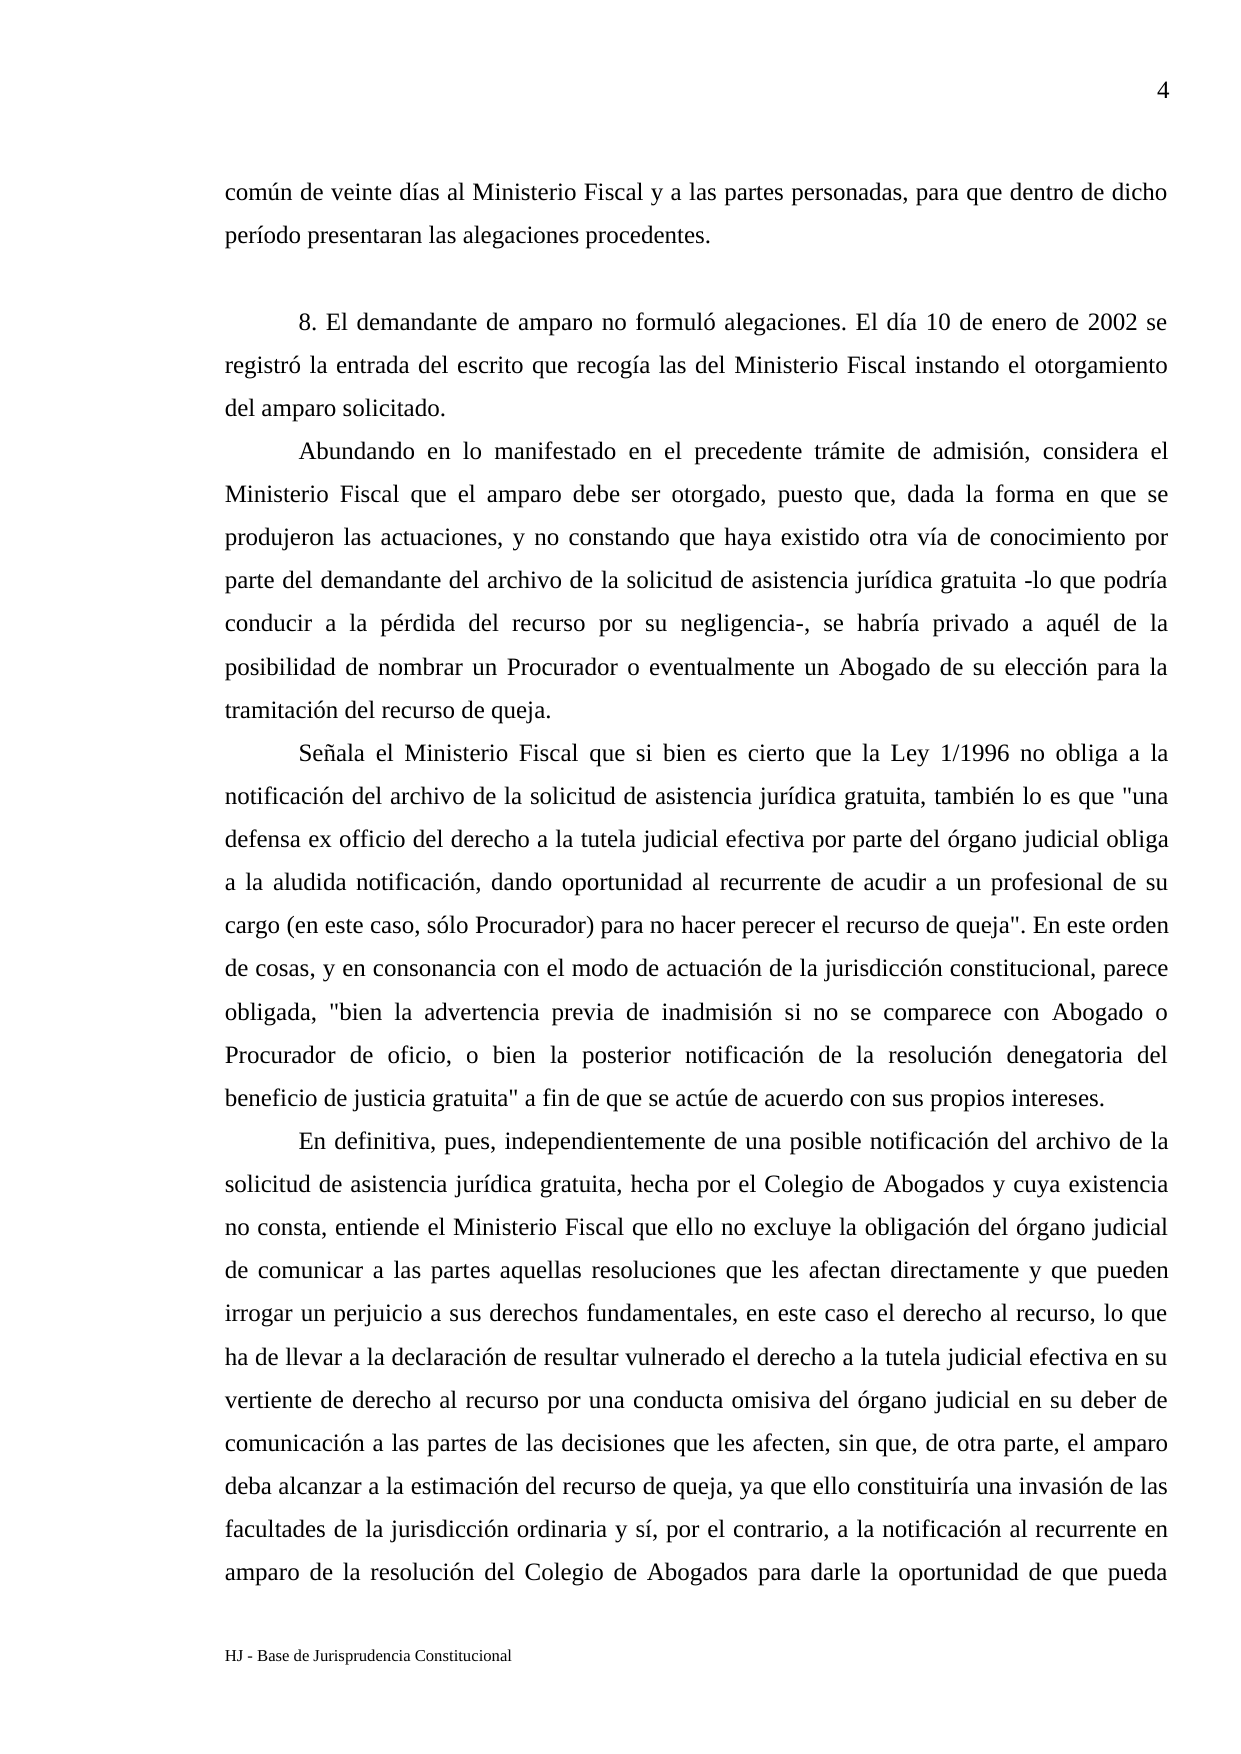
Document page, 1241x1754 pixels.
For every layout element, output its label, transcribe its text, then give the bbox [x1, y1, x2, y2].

text Abundando en lo manifestado en el precedente trámite de admisión, considera el Ministerio Fiscal que el amparo debe ser otorgado, puesto que, dada la forma en que se produjeron las actuaciones, y no constando que haya existido otra vía de conocimiento por parte del demandante del archivo de la solicitud de asistencia jurídica gratuita -lo que podría conducir a la pérdida del recurso por su negligencia-, se habría privado a aquél de la posibilidad de nombrar un Procurador o eventualmente un Abogado de su elección para la tramitación del recurso de queja. [224, 436, 1169, 723]
text 8. El demandante de amparo no formuló alegaciones. El día 10 de enero de 2002 se registró la entrada del escrito que recogía las del Ministerio Fiscal instando el otorgamiento del amparo solicitado. [224, 307, 1169, 422]
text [224, 177, 1169, 249]
text Señala el Ministerio Fiscal que si bien es cierto que la Ley 1/1996 no obliga a la notificación del archivo de la solicitud de asistencia jurídica gratuita, también lo es que "una defensa ex officio del derecho a la tutela judicial efectiva por parte del órgano judicial obliga a la aludida notificación, dando oportunidad al recurrente de acudir a un profesional de su cargo (en este caso, sólo Procurador) para no hacer perecer el recurso de queja". En este orden de cosas, y en consonancia con el modo de actuación de la jurisdicción constitucional, parece obligada, "bien la advertencia previa de inadmisión si no se comparece con Abogado o Procurador de oficio, o bien la posterior notificación de la resolución denegatoria del beneficio de justicia gratuita" a fin de que se actúe de acuerdo con sus propios intereses. [224, 738, 1169, 1112]
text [224, 1126, 1169, 1586]
